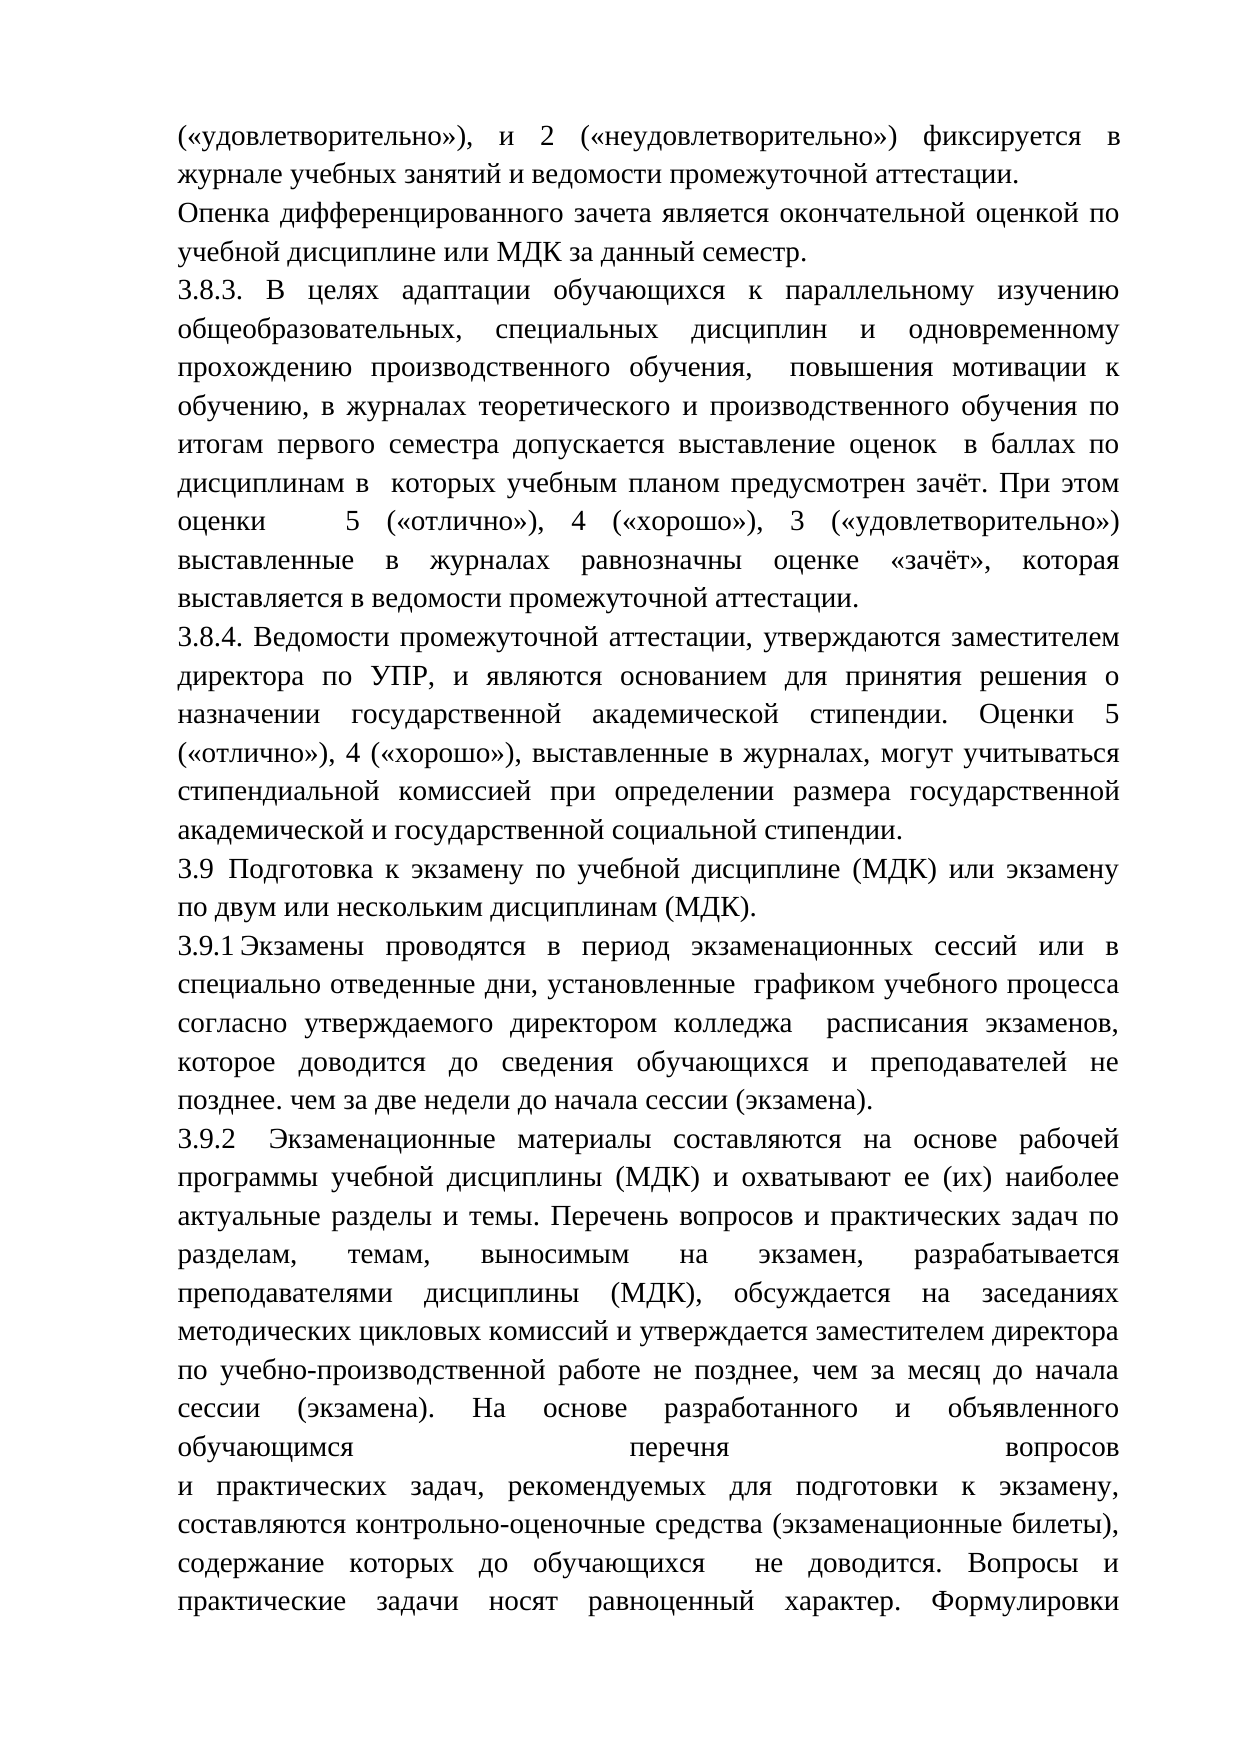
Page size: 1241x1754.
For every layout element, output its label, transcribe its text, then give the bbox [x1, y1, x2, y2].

text 3.8.3. В целях адаптации обучающихся к параллельному изучению общеобразовательных, специальных дисциплин и одновременному прохождению производственного обучения, повышения мотивации к обучению, в журналах теоретического и производственного обучения по итогам первого семестра допускается выставление оценок в баллах по дисциплинам в которых учебным планом предусмотрен зачёт. При этом оценки 5 («отлично»), 4 («хорошо»), 3 («удовлетворительно») выставленные в журналах равнозначны оценке «зачёт», которая выставляется в ведомости промежуточной аттестации. [177, 272, 1120, 614]
text 3.8.4. Ведомости промежуточной аттестации, утверждаются заместителем директора по УПР, и являются основанием для принятия решения о назначении государственной академической стипендии. Оценки 5 («отлично»), 4 («хорошо»), выставленные в журналах, могут учитываться стипендиальной комиссией при определении размера государственной академической и государственной социальной стипендии. [177, 619, 1120, 845]
text Опенка дифференцированного зачета является окончательной оценкой по учебной дисциплине или МДК за данный семестр. [177, 195, 1120, 267]
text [177, 118, 1122, 190]
text 3.9 Подготовка к экзамену по учебной дисциплине (МДК) или экзамену по двум или нескольким дисциплинам (МДК). [177, 851, 1120, 923]
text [177, 1121, 1120, 1617]
text 3.9.1 Экзамены проводятся в период экзаменационных сессий или в специально отведенные дни, установленные графиком учебного процесса согласно утверждаемого директором колледжа расписания экзаменов, которое доводится до сведения обучающихся и преподавателей не позднее. чем за две недели до начала сессии (экзамена). [177, 928, 1120, 1116]
